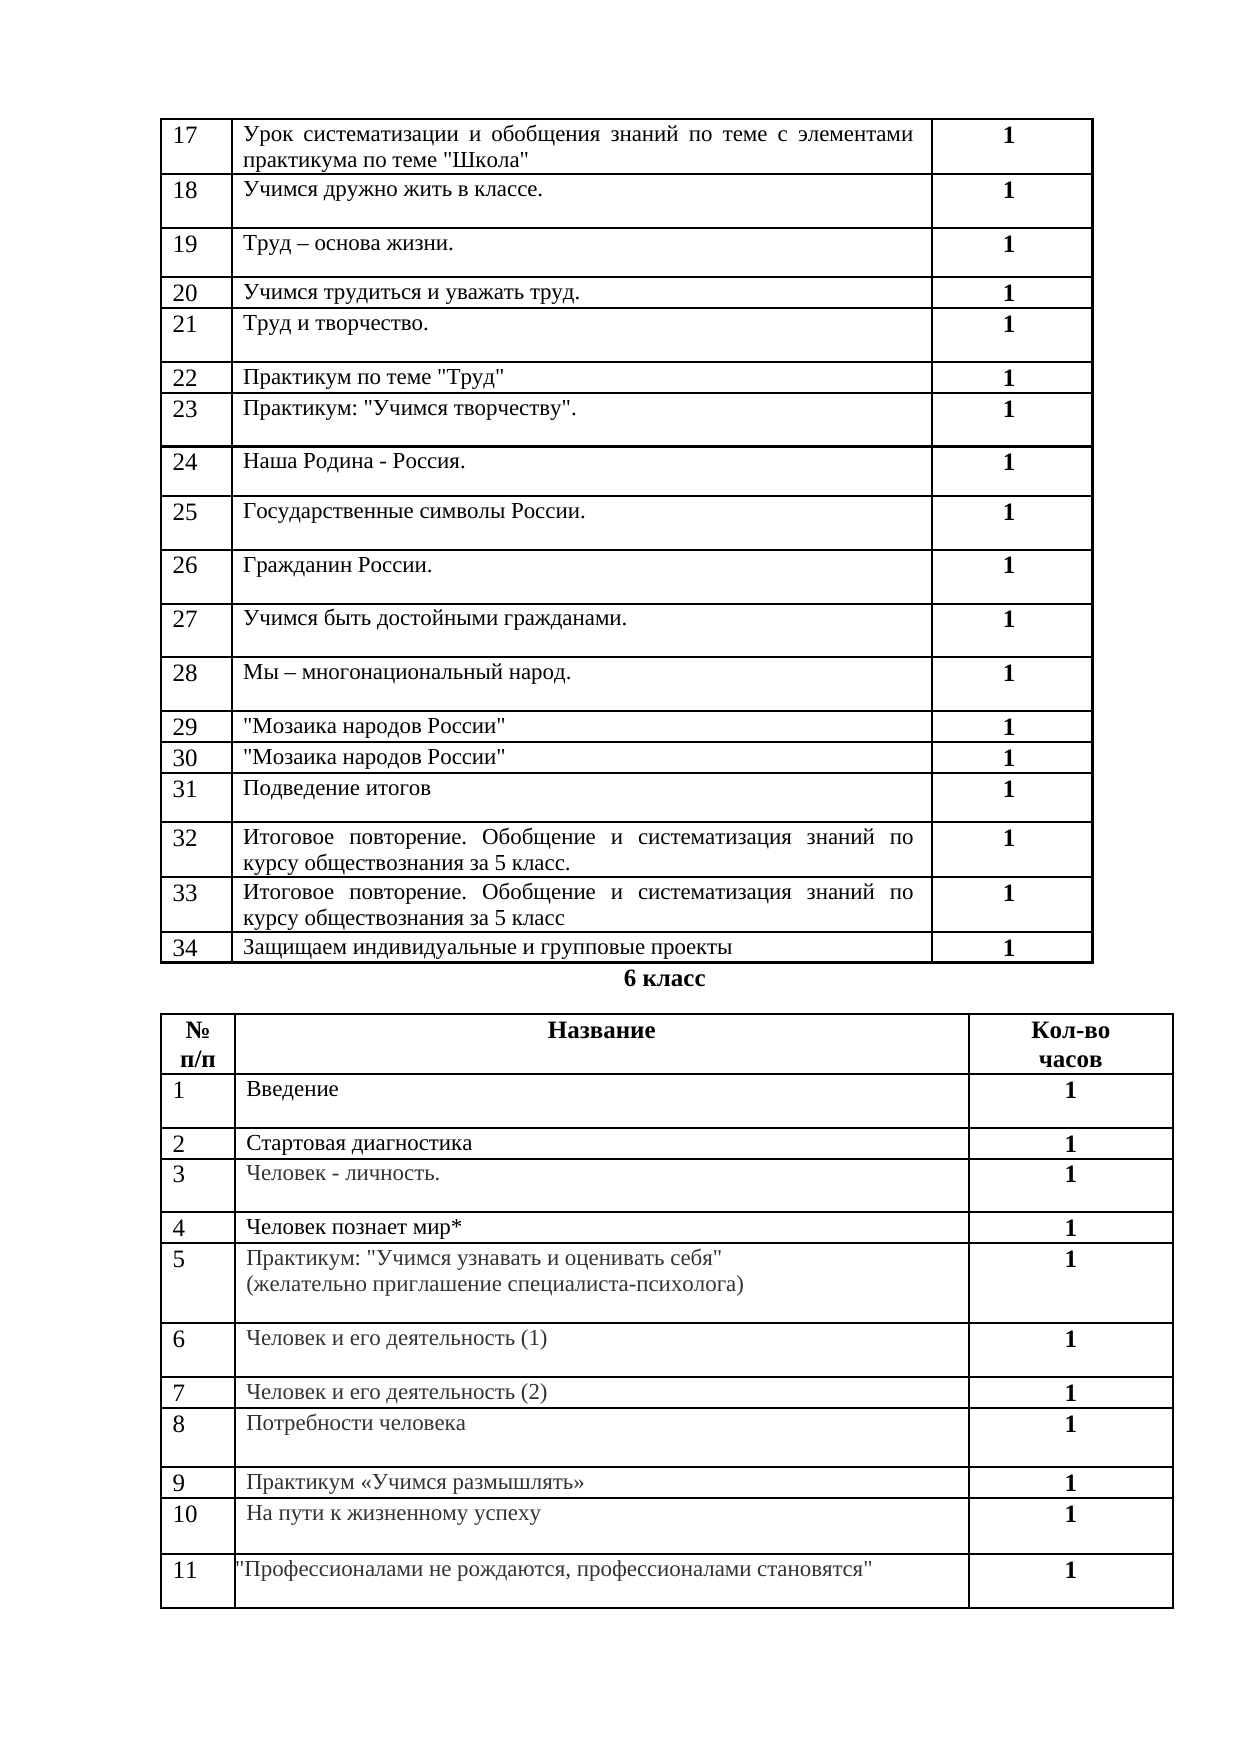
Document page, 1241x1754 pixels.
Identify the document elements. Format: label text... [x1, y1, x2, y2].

table_cell Урок систематизации и обобщения знаний по теме с элементами практикума по теме "Школа" [233, 120, 931, 173]
table_header Кол-во часов [970, 1015, 1172, 1073]
table_cell Труд – основа жизни. [233, 229, 931, 276]
table_cell 1 [933, 394, 1091, 445]
table_cell Человек и его деятельность (2) [236, 1378, 968, 1407]
table_cell 1 [970, 1499, 1172, 1553]
table_cell 20 [162, 278, 231, 307]
table_cell 1 [970, 1160, 1172, 1211]
table_cell 1 [933, 743, 1091, 772]
table_cell 1 [970, 1075, 1172, 1127]
table_cell 1 [933, 309, 1091, 361]
table_cell 1 [970, 1378, 1172, 1407]
table_cell 1 [933, 363, 1091, 392]
table_cell 24 [162, 448, 231, 495]
table_cell 8 [162, 1409, 234, 1466]
table_cell 34 [162, 933, 231, 961]
table_cell 19 [162, 229, 231, 276]
table_cell 1 [933, 448, 1091, 495]
table_cell 3 [162, 1160, 234, 1211]
text 6 класс [177, 963, 1152, 992]
table_cell 25 [162, 497, 231, 548]
table_cell Труд и творчество. [233, 309, 931, 361]
table_cell Гражданин России. [233, 551, 931, 602]
table_cell Учимся трудиться и уважать труд. [233, 278, 931, 307]
table_cell 28 [162, 658, 231, 710]
table_cell Государственные символы России. [233, 497, 931, 548]
table_cell 9 [162, 1468, 234, 1497]
table_cell 1 [970, 1468, 1172, 1497]
table_cell 1 [933, 712, 1091, 741]
table_cell Итоговое повторение. Обобщение и систематизация знаний по курсу обществознания за 5 класс [233, 878, 931, 931]
table_cell 1 [970, 1324, 1172, 1376]
table_cell 33 [162, 878, 231, 931]
table_cell 18 [162, 175, 231, 227]
table_cell 1 [933, 551, 1091, 602]
table_cell 1 [970, 1409, 1172, 1466]
table_cell На пути к жизненному успеху [236, 1499, 968, 1553]
table_cell 21 [162, 309, 231, 361]
table_cell Наша Родина - Россия. [233, 448, 931, 495]
table_cell 30 [162, 743, 231, 772]
table_cell Практикум «Учимся размышлять» [236, 1468, 968, 1497]
table_cell 1 [162, 1075, 234, 1127]
table_cell 23 [162, 394, 231, 445]
table_cell Практикум по теме "Труд" [233, 363, 931, 392]
table_cell 1 [933, 605, 1091, 656]
table_cell Стартовая диагностика [236, 1129, 968, 1157]
table_cell 11 [162, 1555, 234, 1607]
table_cell 17 [162, 120, 231, 173]
table_cell 10 [162, 1499, 234, 1553]
table_cell 1 [933, 120, 1091, 173]
table_cell 5 [162, 1244, 234, 1322]
table_cell Практикум: "Учимся узнавать и оценивать себя" (желательно приглашение специалиста-психолога) [236, 1244, 968, 1322]
table_cell 1 [933, 823, 1091, 876]
table_cell 1 [933, 497, 1091, 548]
table_cell 1 [933, 229, 1091, 276]
table_cell Человек познает мир* [236, 1213, 968, 1242]
table_cell 1 [933, 278, 1091, 307]
table_cell 1 [970, 1213, 1172, 1242]
table_cell 1 [970, 1129, 1172, 1157]
table_cell 1 [970, 1555, 1172, 1607]
table_cell Человек - личность. [236, 1160, 968, 1211]
table_cell Учимся дружно жить в классе. [233, 175, 931, 227]
table_cell 1 [933, 175, 1091, 227]
table_cell 31 [162, 774, 231, 821]
table_cell 1 [933, 933, 1091, 961]
table_cell Учимся быть достойными гражданами. [233, 605, 931, 656]
table_cell Мы – многонациональный народ. [233, 658, 931, 710]
table_cell 26 [162, 551, 231, 602]
table_cell 2 [162, 1129, 234, 1157]
table_cell "Мозаика народов России" [233, 712, 931, 741]
table_cell 22 [162, 363, 231, 392]
table_cell 27 [162, 605, 231, 656]
table_cell 1 [933, 878, 1091, 931]
table_cell 1 [933, 658, 1091, 710]
table_cell "Профессионалами не рождаются, профессионалами становятся" [236, 1555, 968, 1607]
table_cell Практикум: "Учимся творчеству". [233, 394, 931, 445]
table_cell Защищаем индивидуальные и групповые проекты [233, 933, 931, 961]
table_header Название [236, 1015, 968, 1073]
table_cell Подведение итогов [233, 774, 931, 821]
table_cell "Мозаика народов России" [233, 743, 931, 772]
table_cell 1 [970, 1244, 1172, 1322]
table_cell Итоговое повторение. Обобщение и систематизация знаний по курсу обществознания за 5 класс. [233, 823, 931, 876]
table_cell Введение [236, 1075, 968, 1127]
table_cell 1 [933, 774, 1091, 821]
table_cell 32 [162, 823, 231, 876]
table_cell Человек и его деятельность (1) [236, 1324, 968, 1376]
table_header № п/п [162, 1015, 234, 1073]
table_cell 6 [162, 1324, 234, 1376]
table_cell 29 [162, 712, 231, 741]
table_cell Потребности человека [236, 1409, 968, 1466]
table_cell 4 [162, 1213, 234, 1242]
table_cell 7 [162, 1378, 234, 1407]
